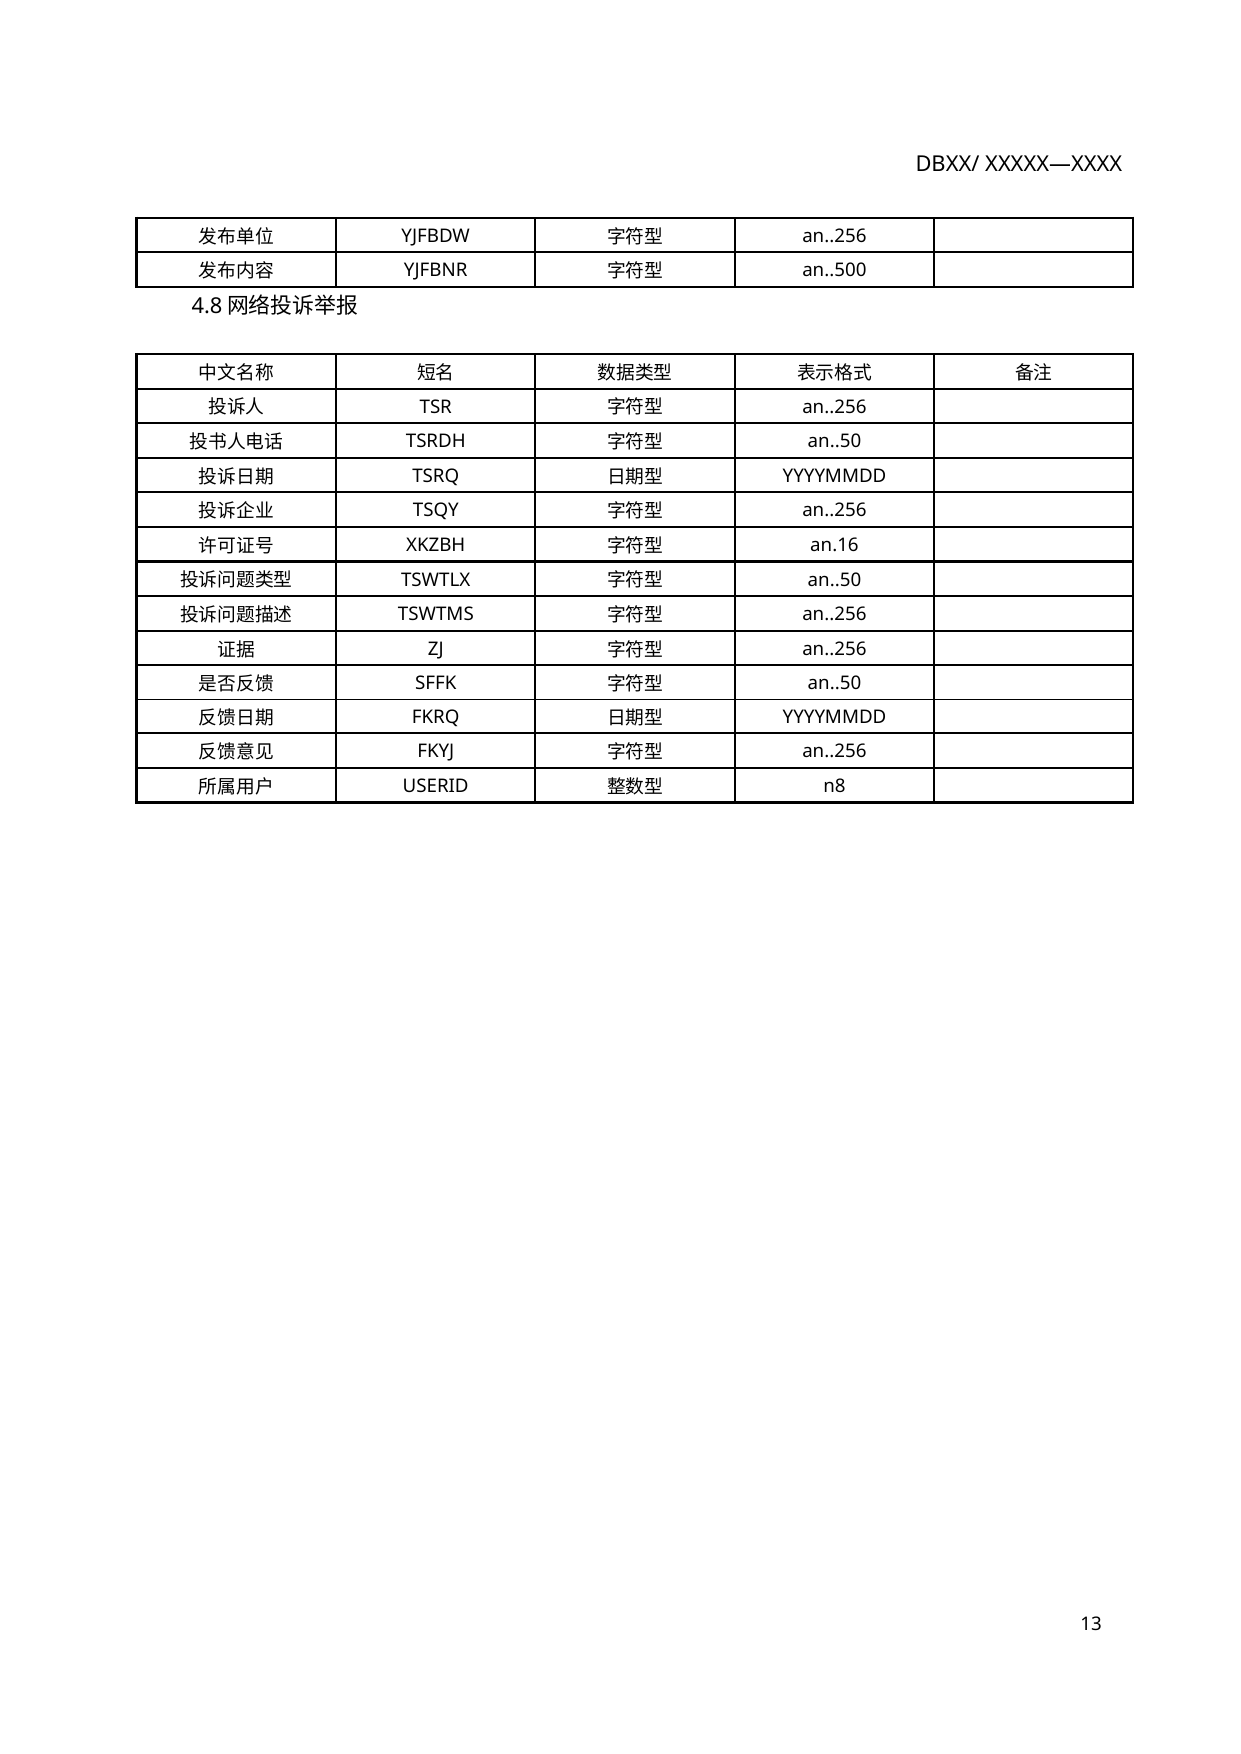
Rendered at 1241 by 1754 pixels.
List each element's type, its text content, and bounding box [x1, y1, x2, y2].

table_cell [935, 563, 1132, 595]
table_cell 投诉问题描述 [138, 597, 335, 629]
table_cell an..50 [736, 563, 933, 595]
table_cell YJFBNR [337, 253, 534, 286]
table_header 备注 [935, 355, 1132, 387]
table_cell FKYJ [337, 734, 534, 767]
table_cell [935, 528, 1132, 560]
table_cell TSWTLX [337, 563, 534, 595]
table_cell YJFBDW [337, 219, 534, 251]
table_cell YYYYMMDD [736, 459, 933, 491]
table_cell n8 [736, 769, 933, 801]
table_cell [935, 390, 1132, 422]
table_cell YYYYMMDD [736, 700, 933, 732]
table_cell an..256 [736, 390, 933, 422]
table_header 短名 [337, 355, 534, 387]
table_cell [935, 219, 1132, 251]
table_cell [935, 700, 1132, 732]
table_header 数据类型 [536, 355, 734, 387]
table_cell 字符型 [536, 253, 734, 286]
table_cell [935, 493, 1132, 526]
table_cell 字符型 [536, 563, 734, 595]
table_cell 字符型 [536, 734, 734, 767]
table_cell an..256 [736, 219, 933, 251]
table_cell 投诉问题类型 [138, 563, 335, 595]
table_cell [935, 459, 1132, 491]
table_cell [935, 424, 1132, 457]
table_cell an..256 [736, 493, 933, 526]
table_cell [935, 666, 1132, 699]
table_cell SFFK [337, 666, 534, 699]
table_cell 投诉人 [138, 390, 335, 422]
table_header 中文名称 [138, 355, 335, 387]
table_cell TSQY [337, 493, 534, 526]
table_cell [935, 769, 1132, 801]
table_cell 反馈日期 [138, 700, 335, 732]
table_cell TSWTMS [337, 597, 534, 629]
table_cell TSRDH [337, 424, 534, 457]
table_cell [935, 632, 1132, 664]
table_cell 许可证号 [138, 528, 335, 560]
table_cell [935, 734, 1132, 767]
table_cell 字符型 [536, 528, 734, 560]
table_cell 字符型 [536, 632, 734, 664]
table_cell 字符型 [536, 424, 734, 457]
table_cell ZJ [337, 632, 534, 664]
table_cell 证据 [138, 632, 335, 664]
table_cell 发布内容 [138, 253, 335, 286]
table_cell 所属用户 [138, 769, 335, 801]
table_cell [935, 253, 1132, 286]
table_cell USERID [337, 769, 534, 801]
table_cell 日期型 [536, 700, 734, 732]
table_cell 是否反馈 [138, 666, 335, 699]
table_cell an..50 [736, 666, 933, 699]
table_cell 投诉企业 [138, 493, 335, 526]
table_cell FKRQ [337, 700, 534, 732]
table_cell 投诉日期 [138, 459, 335, 491]
table_cell TSR [337, 390, 534, 422]
table_cell 字符型 [536, 597, 734, 629]
table_cell 反馈意见 [138, 734, 335, 767]
table_cell an..50 [736, 424, 933, 457]
table_cell an..256 [736, 632, 933, 664]
table_cell 字符型 [536, 666, 734, 699]
table_cell XKZBH [337, 528, 534, 560]
table_cell TSRQ [337, 459, 534, 491]
table_cell an.16 [736, 528, 933, 560]
table_cell an..500 [736, 253, 933, 286]
table_cell an..256 [736, 734, 933, 767]
table_cell 日期型 [536, 459, 734, 491]
table_cell 字符型 [536, 219, 734, 251]
table_cell 字符型 [536, 493, 734, 526]
table_cell [935, 597, 1132, 629]
table_cell an..256 [736, 597, 933, 629]
text 4.8网络投诉举报 [148, 288, 1122, 320]
table_header 表示格式 [736, 355, 933, 387]
table_cell 字符型 [536, 390, 734, 422]
table_cell 投书人电话 [138, 424, 335, 457]
table_cell 整数型 [536, 769, 734, 801]
table_cell 发布单位 [138, 219, 335, 251]
